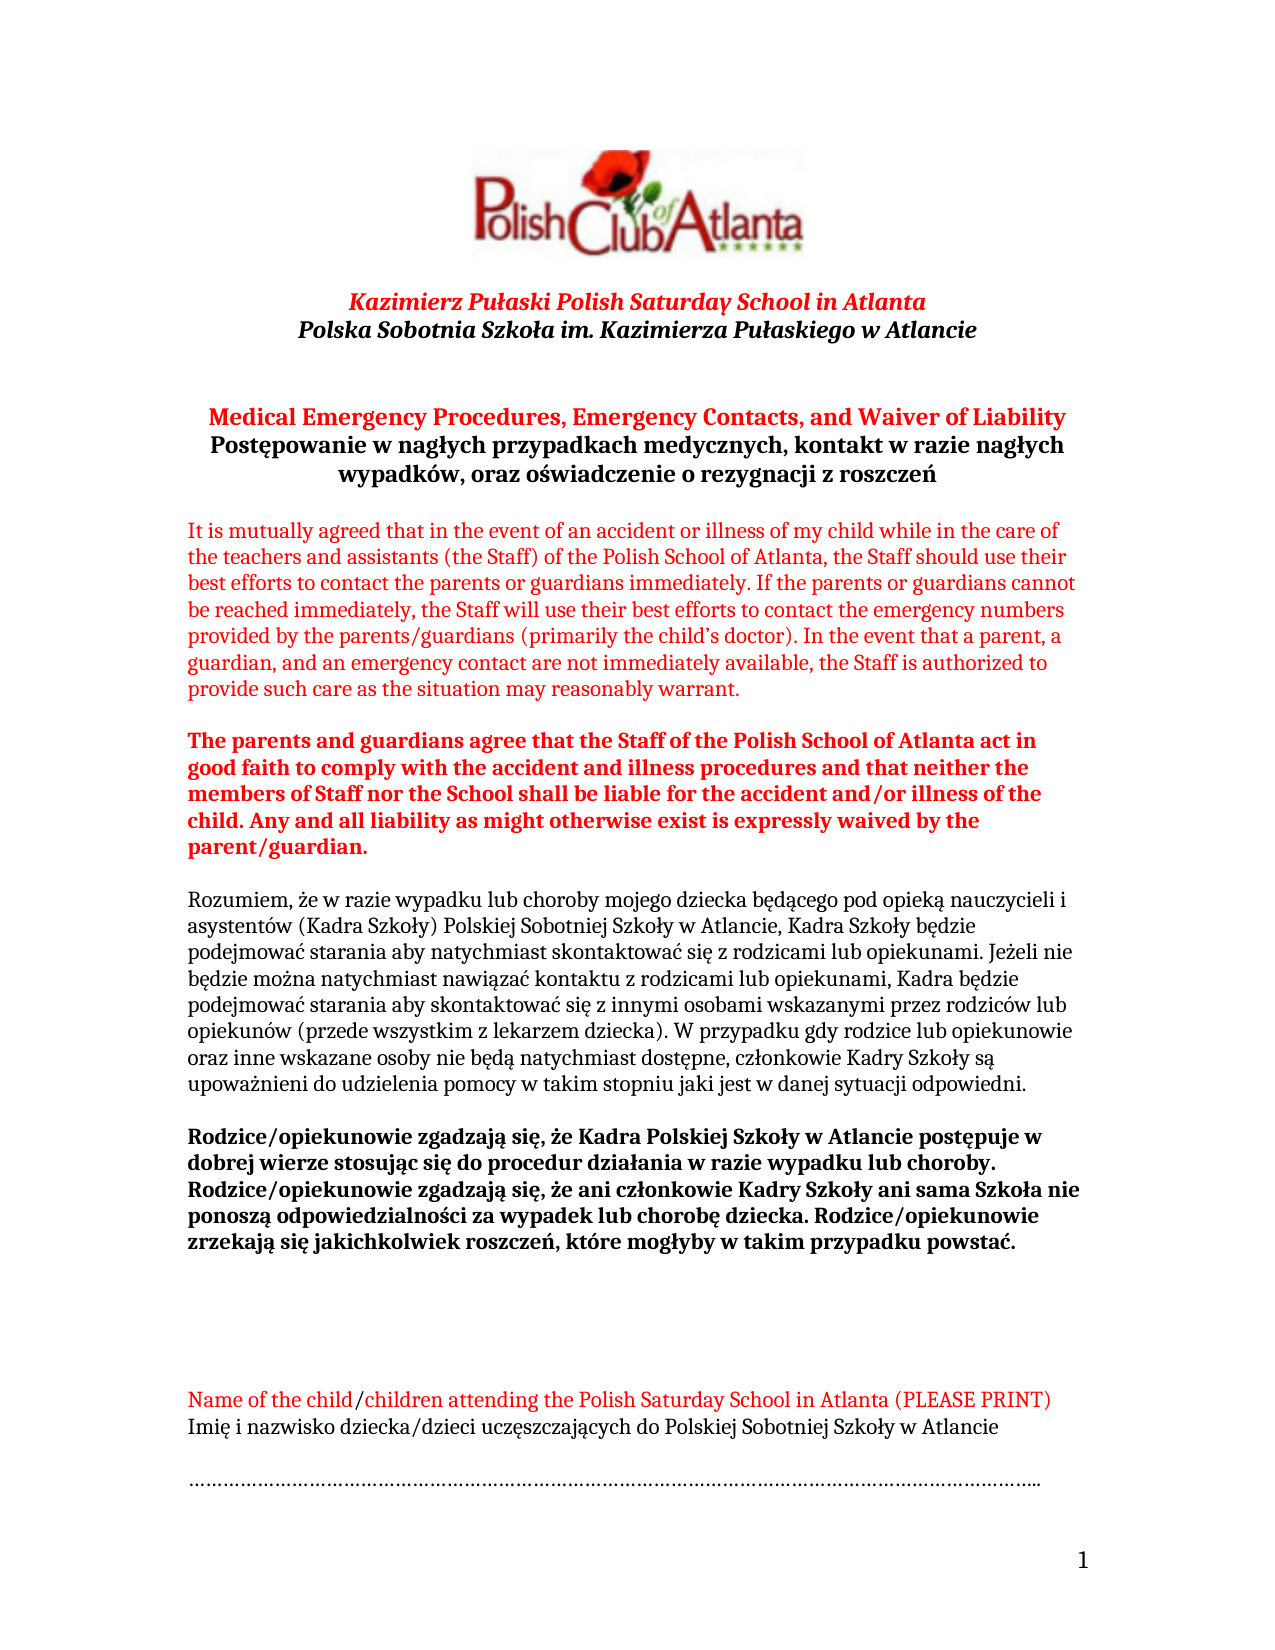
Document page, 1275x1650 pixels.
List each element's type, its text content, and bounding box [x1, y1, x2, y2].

text ………………………………………………………………………………………………………………………………….. [187, 1466, 1087, 1493]
text Rozumiem, że w razie wypadku lub choroby mojego dziecka będącego pod opieką nauczycieli i asystentów (Kadra Szkoły) Polskiej Sobotniej Szkoły w Atlancie, Kadra Szkoły będzie podejmować starania aby natychmiast skontaktować się z rodzicami lub opiekunami. Jeżeli nie będzie można natychmiast nawiązać kontaktu z rodzicami lub opiekunami, Kadra będzie podejmować starania aby skontaktować się z innymi osobami wskazanymi przez rodziców lub opiekunów (przede wszystkim z lekarzem dziecka). W przypadku gdy rodzice lub opiekunowie oraz inne wskazane osoby nie będą natychmiast dostępne, członkowie Kadry Szkoły są upoważnieni do udzielenia pomocy w takim stopniu jaki jest w danej sytuacji odpowiedni. [187, 886, 1087, 1097]
text Polska Sobotnia Szkoła im. Kazimierza Pułaskiego w Atlancie [187, 316, 1087, 345]
text Medical Emergency Procedures, Emergency Contacts, and Waiver of Liability [187, 402, 1087, 431]
text It is mutually agreed that in the event of an accident or illness of my child while in the care of the teachers and assistants (the Staff) of the Polish School of Atlanta, the Staff should use their best efforts to contact the parents or guardians immediately. If the parents or guardians cannot be reached immediately, the Staff will use their best efforts to contact the emergency numbers provided by the parents/guardians (primarily the child’s doctor). In the event that a parent, a guardian, and an emergency contact are not immediately available, the Staff is authorized to provide such care as the situation may reasonably warrant. [187, 517, 1087, 702]
text Kazimierz Pułaski Polish Saturday School in Atlanta [187, 287, 1087, 316]
text The parents and guardians agree that the Staff of the Polish School of Atlanta act in good faith to comply with the accident and illness procedures and that neither the members of Staff nor the School shall be liable for the accident and/or illness of the child. Any and all liability as might otherwise exist is expressly waived by the parent/guardian. [187, 728, 1087, 860]
text Imię i nazwisko dziecka/dzieci uczęszczających do Polskiej Sobotniej Szkoły w Atlancie [187, 1413, 1087, 1440]
text Rodzice/opiekunowie zgadzają się, że Kadra Polskiej Szkoły w Atlancie postępuje w dobrej wierze stosując się do procedur działania w razie wypadku lub choroby. Rodzice/opiekunowie zgadzają się, że ani członkowie Kadry Szkoły ani sama Szkoła nie ponoszą odpowiedzialności za wypadek lub chorobę dziecka. Rodzice/opiekunowie zrzekają się jakichkolwiek roszczeń, które mogłyby w takim przypadku powstać. [187, 1124, 1087, 1255]
text Name of the child/children attending the Polish Saturday School in Atlanta (PLEASE PRINT) [187, 1387, 1087, 1413]
text Postępowanie w nagłych przypadkach medycznych, kontakt w razie nagłych wypadków, oraz oświadczenie o rezygnacji z roszczeń [187, 431, 1087, 489]
